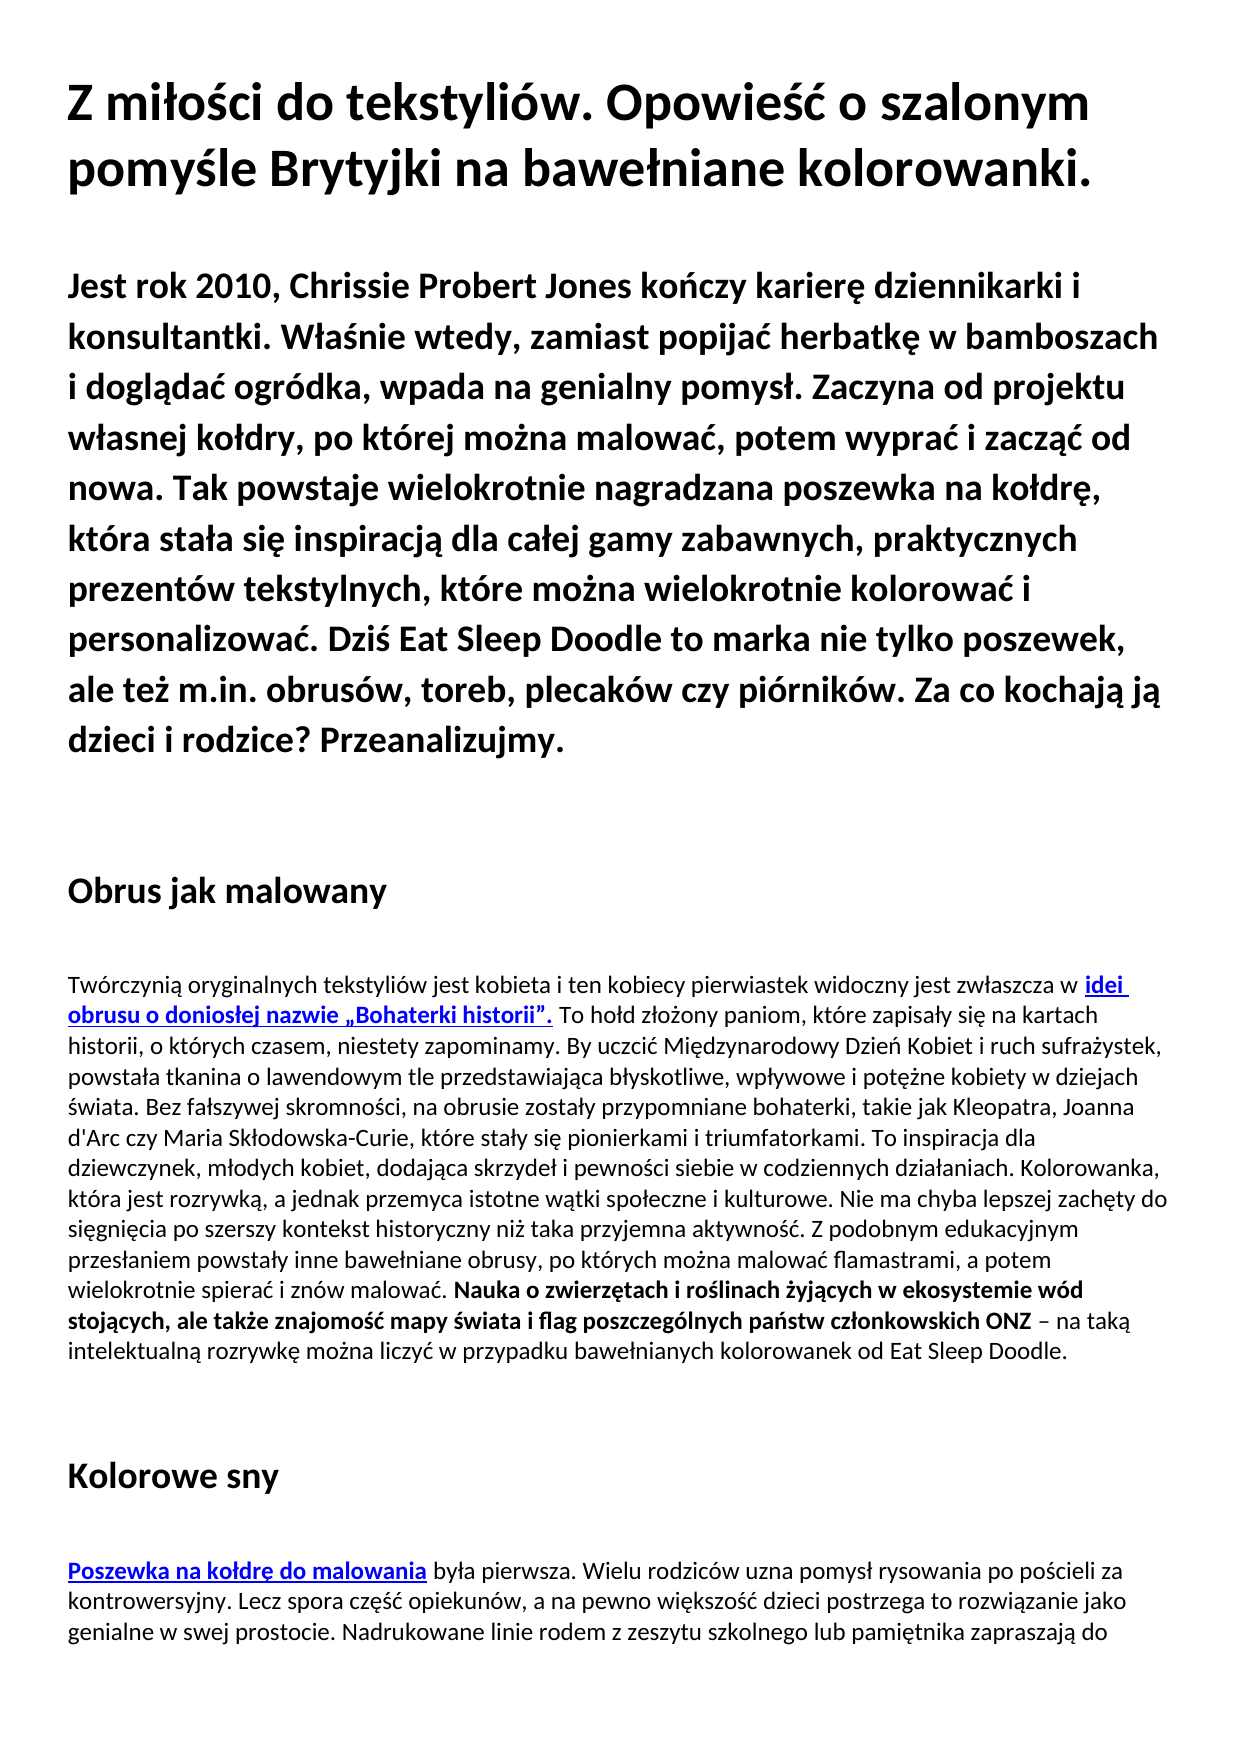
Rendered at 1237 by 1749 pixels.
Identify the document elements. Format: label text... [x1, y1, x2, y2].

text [68, 1555, 1169, 1646]
text Obrus jak malowany [68, 867, 1169, 912]
text Jest rok 2010, Chrissie Probert Jones kończy karierę dziennikarki i konsultantki. Właśnie wtedy, zamiast popijać herbatkę w bamboszach i doglądać ogródka, wpada na genialny pomysł. Zaczyna od projektu własnej kołdry, po której można malować, potem wyprać i zacząć od nowa. Tak powstaje wielokrotnie nagradzana poszewka na kołdrę, która stała się inspiracją dla całej gamy zabawnych, praktycznych prezentów tekstylnych, które można wielokrotnie kolorować i personalizować. Dziś Eat Sleep Doodle to marka nie tylko poszewek, ale też m.in. obrusów, toreb, plecaków czy piórników. Za co kochają ją dzieci i rodzice? Przeanalizujmy. [68, 262, 1169, 762]
text Twórczynią oryginalnych tekstyliów jest kobieta i ten kobiecy pierwiastek widoczny jest zwłaszcza w idei obrusu o doniosłej nazwie „Bohaterki historii”. To hołd złożony paniom, które zapisały się na kartach historii, o których czasem, niestety zapominamy. By uczcić Międzynarodowy Dzień Kobiet i ruch sufrażystek, powstała tkanina o lawendowym tle przedstawiająca błyskotliwe, wpływowe i potężne kobiety w dziejach świata. Bez fałszywej skromności, na obrusie zostały przypomniane bohaterki, takie jak Kleopatra, Joanna d'Arc czy Maria Skłodowska-Curie, które stały się pionierkami i triumfatorkami. To inspiracja dla dziewczynek, młodych kobiet, dodająca skrzydeł i pewności siebie w codziennych działaniach. Kolorowanka, która jest rozrywką, a jednak przemyca istotne wątki społeczne i kulturowe. Nie ma chyba lepszej zachęty do sięgnięcia po szerszy kontekst historyczny niż taka przyjemna aktywność. Z podobnym edukacyjnym przesłaniem powstały inne bawełniane obrusy, po których można malować flamastrami, a potem wielokrotnie spierać i znów malować. Nauka o zwierzętach i roślinach żyjących w ekosystemie wód stojących, ale także znajomość mapy świata i flag poszczególnych państw członkowskich ONZ – na taką intelektualną rozrywkę można liczyć w przypadku bawełnianych kolorowanek od Eat Sleep Doodle. [68, 969, 1169, 1366]
text Z miłości do tekstyliów. Opowieść o szalonym pomyśle Brytyjki na bawełniane kolorowanki. [68, 68, 1169, 200]
text Kolorowe sny [68, 1452, 1169, 1498]
